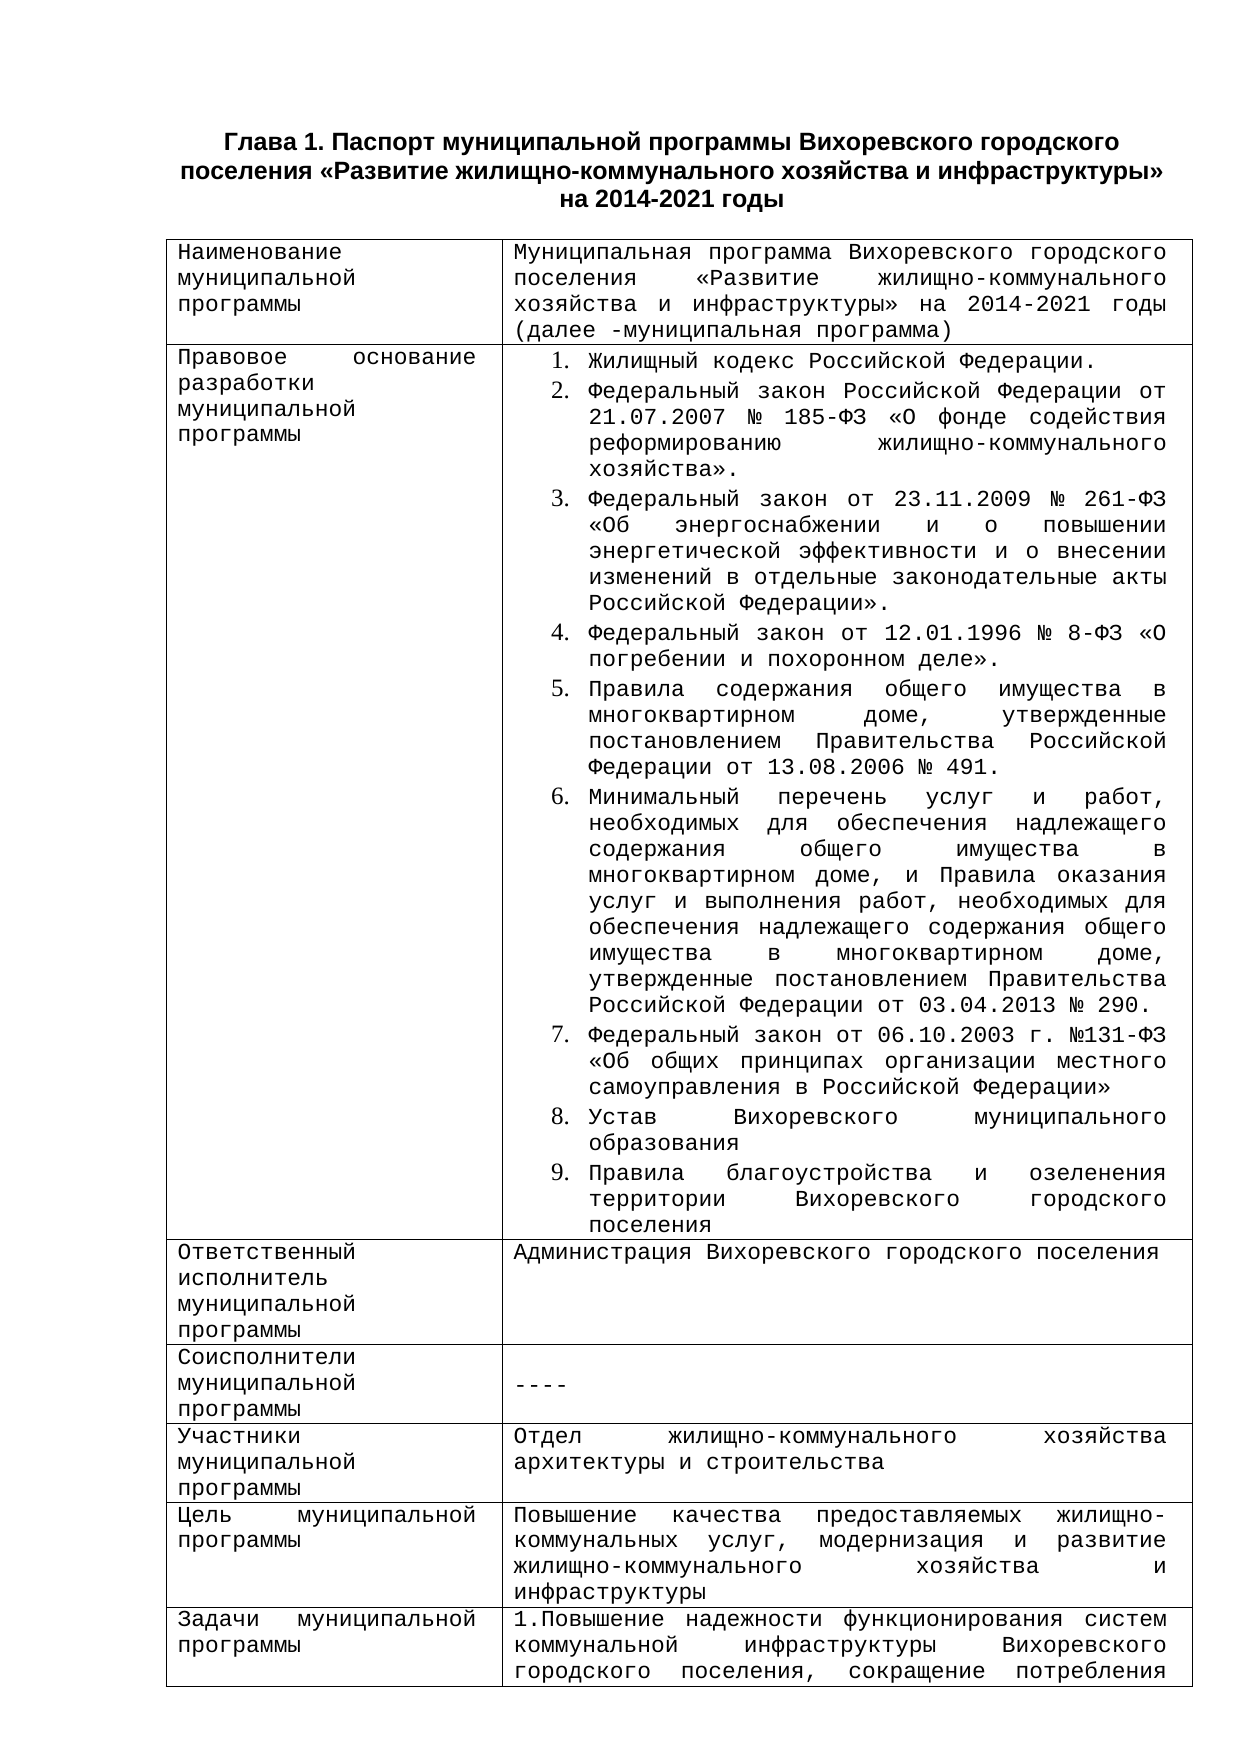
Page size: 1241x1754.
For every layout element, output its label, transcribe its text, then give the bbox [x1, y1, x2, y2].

table_cell Повышение качества предоставляемых жилищно-коммунальных услуг, модернизация и развитие жилищно-коммунального хозяйства и инфраструктуры [503, 1503, 1192, 1607]
table_cell ---- [503, 1345, 1192, 1423]
table_header Муниципальная программа Вихоревского городского поселения «Развитие жилищно-коммунального хозяйства и инфраструктуры» на 2014-2021 годы (далее -муниципальная программа) [503, 240, 1192, 344]
table_cell Соисполнители муниципальной программы [167, 1345, 502, 1423]
text Глава 1. Паспорт муниципальной программы Вихоревского городского поселения «Развитие жилищно-коммунального хозяйства и инфраструктуры» на 2014-2021 годы [177, 127, 1167, 213]
table_cell Администрация Вихоревского городского поселения [503, 1240, 1192, 1344]
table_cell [167, 1608, 502, 1686]
table_cell Жилищный кодекс Российской Федерации. Федеральный закон Российской Федерации от 21.07.2007 № 185-ФЗ «О фонде содействия реформированию жилищно-коммунального хозяйства». Федеральный закон от 23.11.2009 № 261-ФЗ «Об энергоснабжении и о повышении энергетической эффективности и о внесении изменений в отдельные законодательные акты Российской Федерации». Федеральный закон от 12.01.1996 № 8-ФЗ «О погребении и похоронном деле». Правила содержания общего имущества в многоквартирном доме, утвержденные постановлением Правительства Российской Федерации от 13.08.2006 № 491. Минимальный перечень услуг и работ, необходимых для обеспечения надлежащего содержания общего имущества в многоквартирном доме, и Правила оказания услуг и выполнения работ, необходимых для обеспечения надлежащего содержания общего имущества в многоквартирном доме, утвержденные постановлением Правительства Российской Федерации от 03.04.2013 № 290. Федеральный закон от 06.10.2003 г. №131-ФЗ «Об общих принципах организации местного самоуправления в Российской Федерации» Устав Вихоревского муниципального образования Правила благоустройства и озеленения территории Вихоревского городского поселения [503, 345, 1192, 1239]
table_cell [503, 1608, 1192, 1686]
table_cell Участники муниципальной программы [167, 1424, 502, 1502]
table_cell Цель муниципальной программы [167, 1503, 502, 1607]
table_header Наименование муниципальной программы [167, 240, 502, 344]
table_cell Отдел жилищно-коммунального хозяйства архитектуры и строительства [503, 1424, 1192, 1502]
table_cell Ответственный исполнитель муниципальной программы [167, 1240, 502, 1344]
table_cell Правовое основание разработки муниципальной программы [167, 345, 502, 1239]
